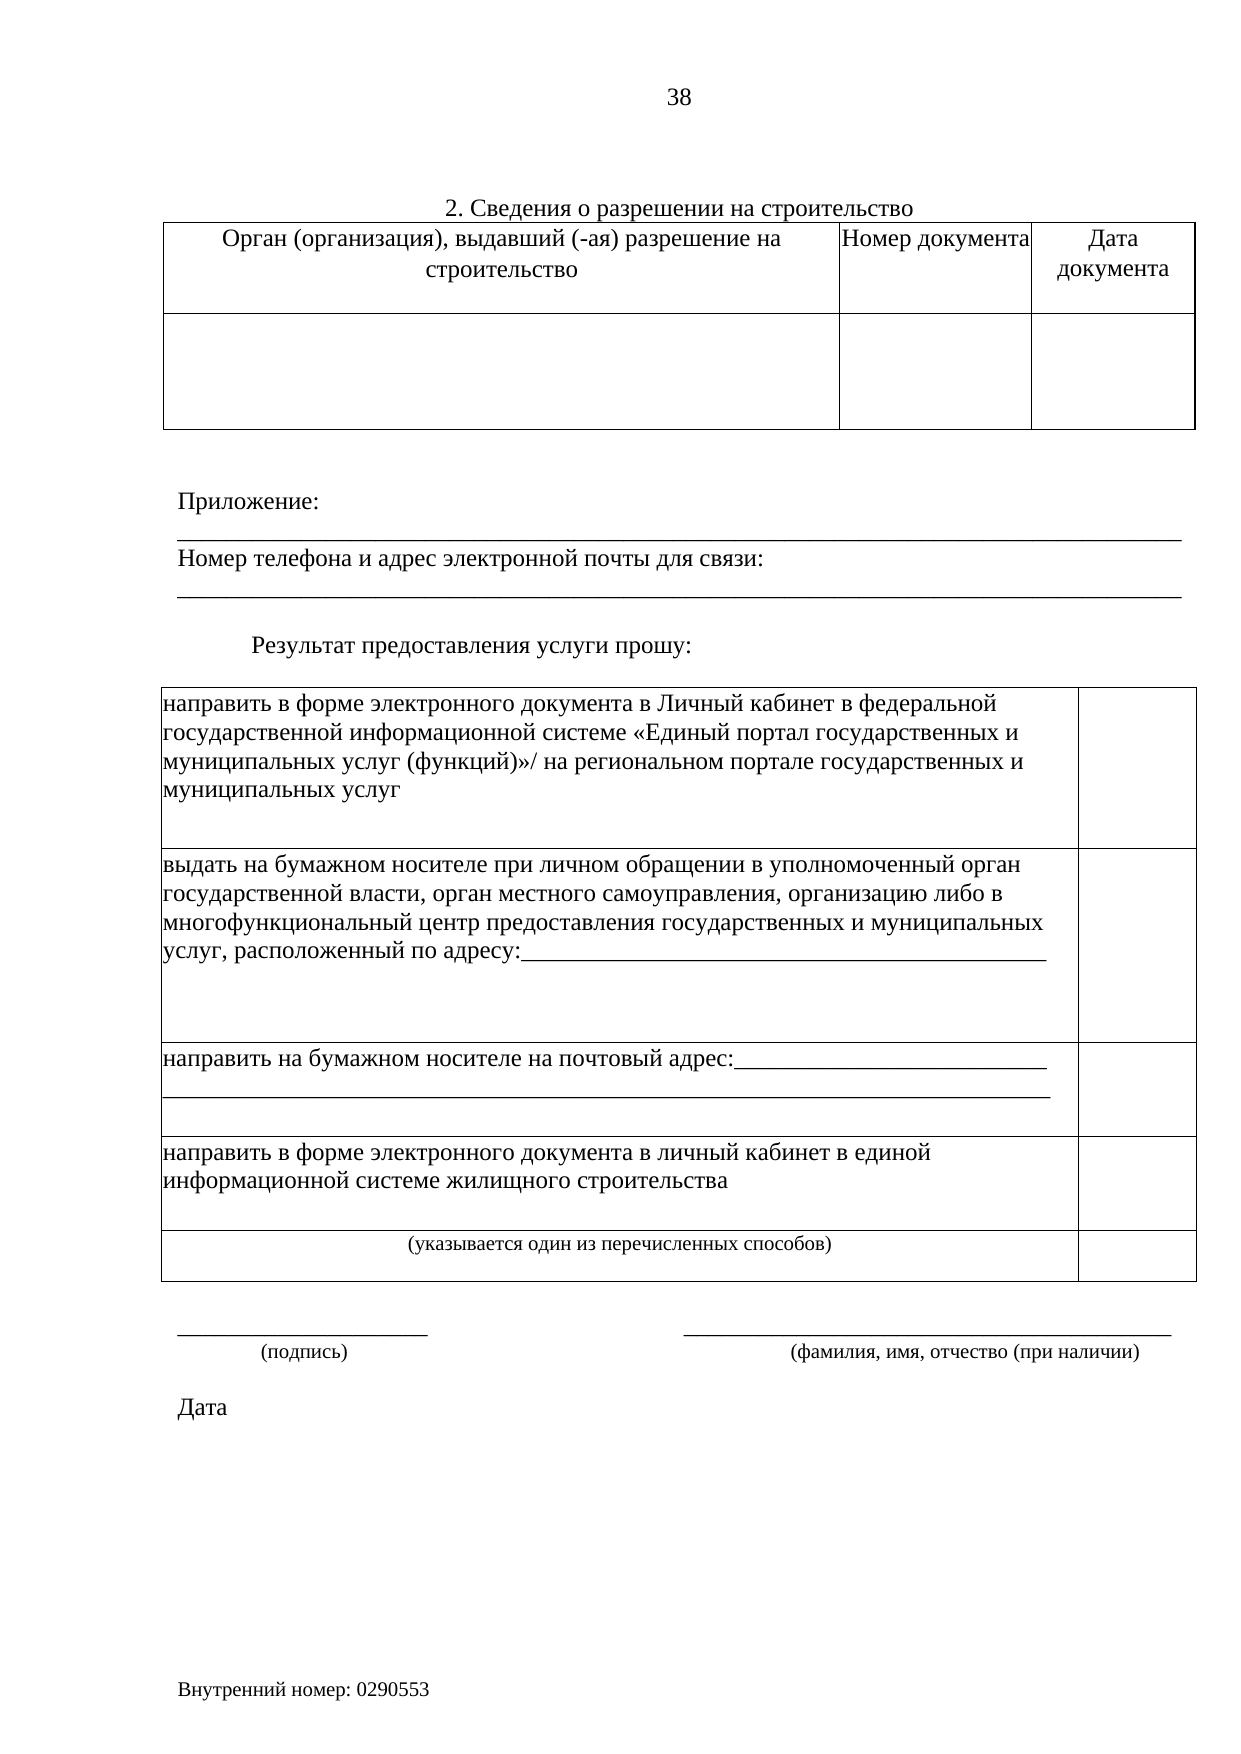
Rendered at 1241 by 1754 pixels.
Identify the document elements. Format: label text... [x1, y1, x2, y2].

table_cell [1079, 1137, 1196, 1230]
table_cell [1079, 849, 1196, 1042]
table_header Номер документа [840, 223, 1031, 313]
table_header Дата документа [1032, 223, 1194, 313]
table_header [1079, 688, 1196, 848]
table_cell [1079, 1043, 1196, 1136]
table_cell [1032, 314, 1194, 429]
table_cell [164, 314, 839, 429]
text Приложение: [177, 486, 1181, 540]
table_cell направить на бумажном носителе на почтовый адрес:_________________________ _______________________________________________________________________ [162, 1043, 1078, 1136]
table_cell выдать на бумажном носителе при личном обращении в уполномоченный орган государственной власти, орган местного самоуправления, организацию либо в многофункциональный центр предоставления государственных и муниципальных услуг, расположенный по адресу:__________________________________________ [162, 849, 1078, 1042]
table_cell (указывается один из перечисленных способов) [162, 1231, 1078, 1281]
text 2. Сведения о разрешении на строительство [177, 193, 1181, 222]
table_header направить в форме электронного документа в Личный кабинет в федеральной государственной информационной системе «Единый портал государственных и муниципальных услуг (функций)»/ на региональном портале государственных и муниципальных услуг [162, 688, 1078, 848]
text (подпись) (фамилия, имя, отчество (при наличии) [177, 1339, 1181, 1363]
table_cell [840, 314, 1031, 429]
text ____________________ _______________________________________ [177, 1311, 1181, 1339]
text Дата [177, 1392, 1181, 1421]
text Результат предоставления услуги прошу: [177, 630, 1181, 658]
table_cell [1079, 1231, 1196, 1281]
table_header Орган (организация), выдавший (-ая) разрешение на строительство [164, 223, 839, 313]
text Номер телефона и адрес электронной почты для связи: [177, 543, 1181, 597]
table_cell направить в форме электронного документа в личный кабинет в единой информационной системе жилищного строительства [162, 1137, 1078, 1230]
